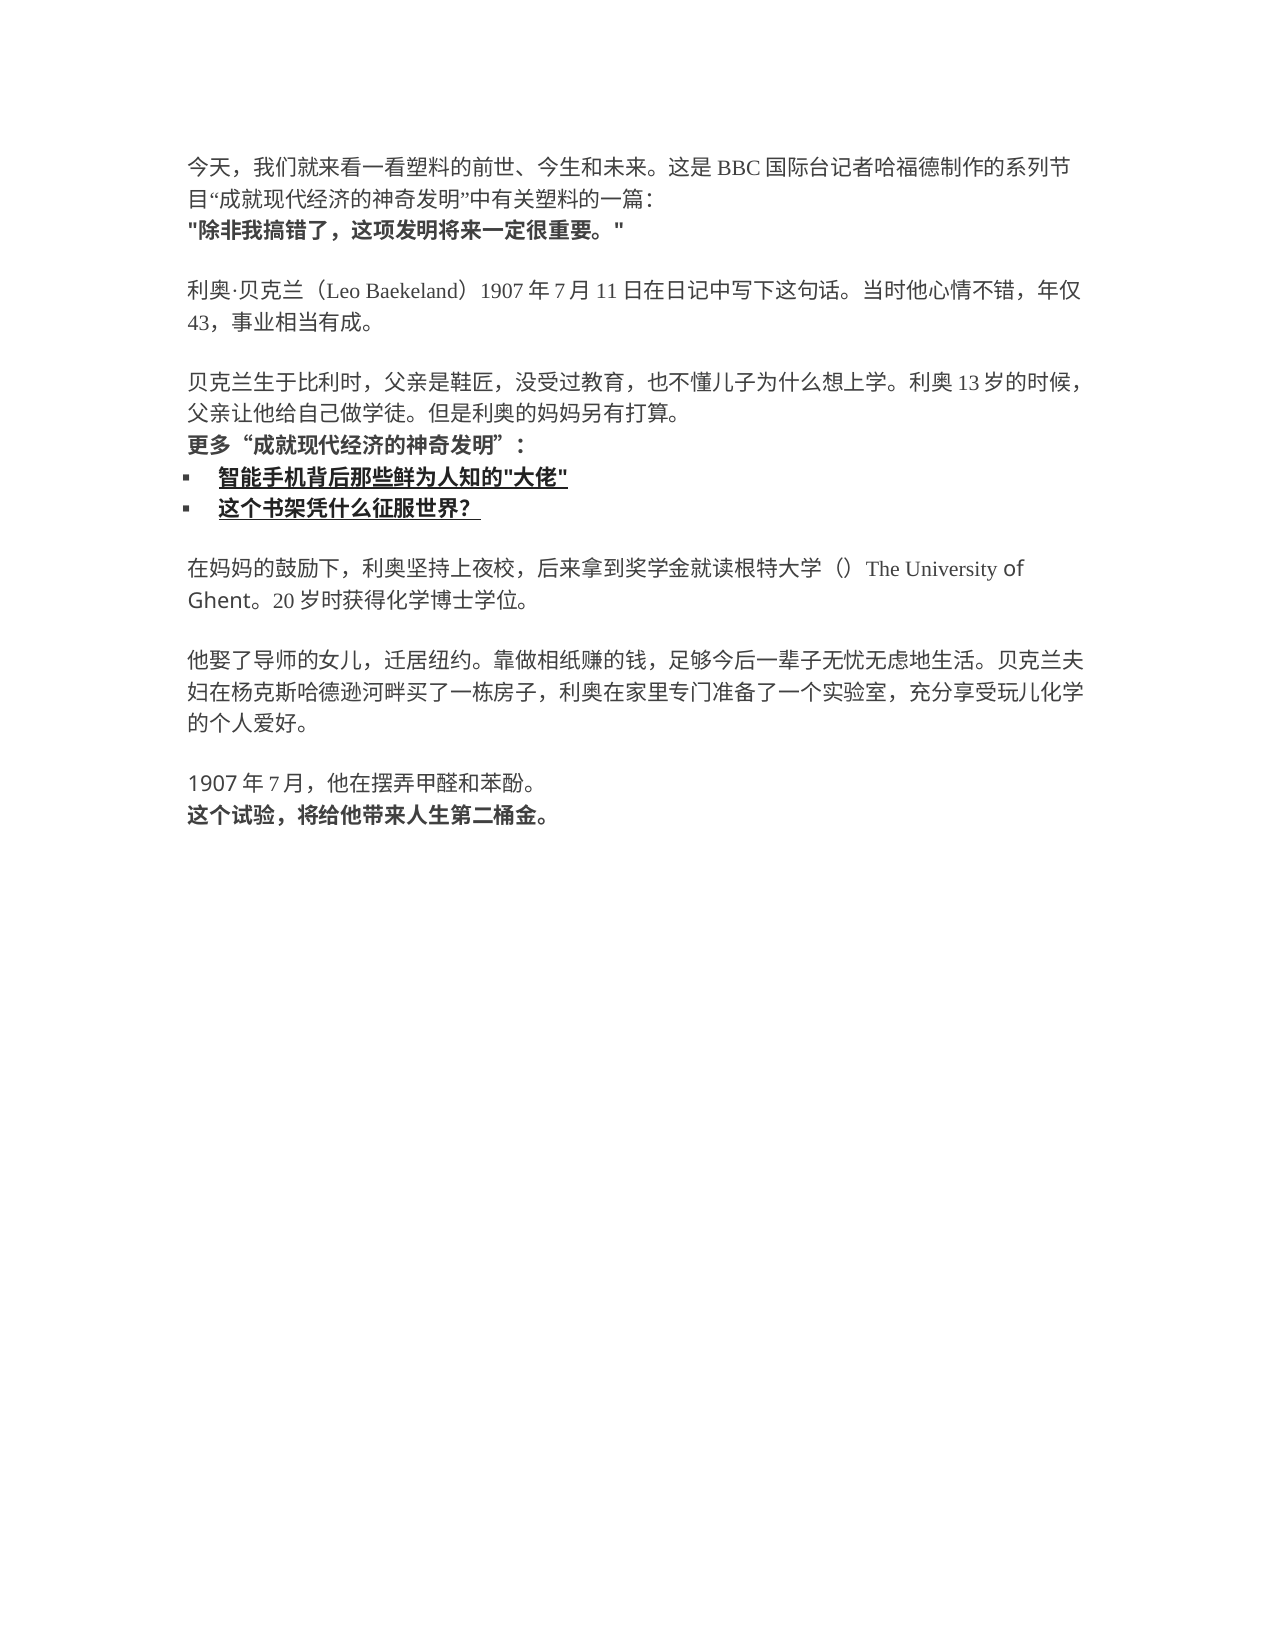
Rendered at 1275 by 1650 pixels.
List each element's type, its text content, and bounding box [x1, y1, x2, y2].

text 在妈妈的鼓励下，利奥坚持上夜校，后来拿到奖学金就读根特大学（）The University of Ghent。20岁时获得化学博士学位。 [187, 551, 1087, 615]
text 1907年7月，他在摆弄甲醛和苯酚。 [187, 766, 1087, 798]
text 他娶了导师的女儿，迁居纽约。靠做相纸赚的钱，足够今后一辈子无忧无虑地生活。贝克兰夫妇在杨克斯哈德逊河畔买了一栋房子，利奥在家里专门准备了一个实验室，充分享受玩儿化学的个人爱好。 [187, 643, 1087, 738]
text 今天，我们就来看一看塑料的前世、今生和未来。这是BBC国际台记者哈福德制作的系列节目“成就现代经济的神奇发明”中有关塑料的一篇： [187, 150, 1087, 213]
text 更多“成就现代经济的神奇发明”： [187, 428, 1087, 460]
text 这个试验，将给他带来人生第二桶金。 [187, 798, 1087, 829]
text 利奥·贝克兰（Leo Baekeland）1907年7月11日在日记中写下这句话。当时他心情不错，年仅43，事业相当有成。 [187, 273, 1087, 337]
text "除非我搞错了，这项发明将来一定很重要。" [187, 213, 1087, 245]
list 这个书架凭什么征服世界？ [181, 491, 1087, 523]
text 贝克兰生于比利时，父亲是鞋匠，没受过教育，也不懂儿子为什么想上学。利奥13岁的时候，父亲让他给自己做学徒。但是利奥的妈妈另有打算。 [187, 365, 1087, 428]
list 智能手机背后那些鲜为人知的"大佬" [181, 460, 1087, 491]
